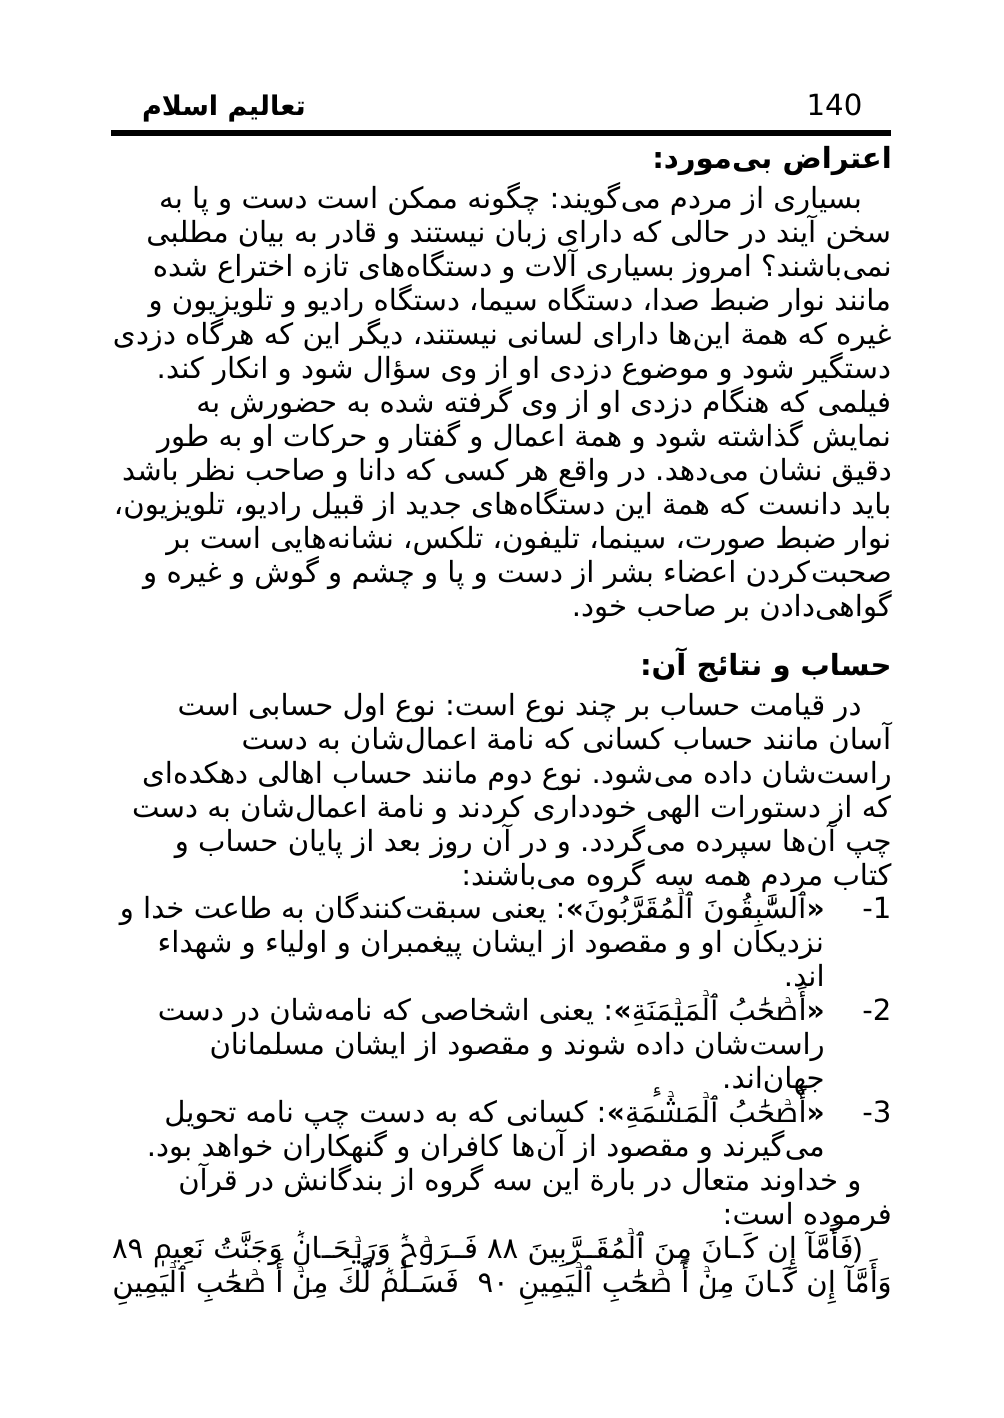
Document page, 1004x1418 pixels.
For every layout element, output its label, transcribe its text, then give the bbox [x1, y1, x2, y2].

text و خداوند متعال در بارة این سه گروه از بندگانش در قرآن فرموده است: [112, 1163, 892, 1231]
list «أَصۡحَٰبُ ٱلۡمَشۡ‍َٔمَةِ»: کسانی که به دست چپ نامه تحویل می‌گیرند و مقصود از آن‌ها کافران و گنهکاران خواهد بود. [112, 1096, 862, 1163]
text در قیامت حساب بر چند نوع است: نوع اول حسابی است آسان مانند حساب کسانی که نامة اعمال‌شان به دست راست‌شان داده می‌شود. نوع دوم مانند حساب اهالی دهکده‌ای که از دستورات الهی خودداری کردند و نامة اعمال‌شان به دست چپ آن‌ها سپرده می‌گردد. و در آن روز بعد از پایان حساب و کتاب مردم همه سه گروه می‌باشند: [112, 688, 892, 892]
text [112, 1231, 892, 1299]
text حساب و نتائج آن: [112, 648, 892, 682]
list «أَصۡحَٰبُ ٱلۡمَيۡمَنَةِ»: یعنی اشخاصی که نامه‌شان در دست راست‌شان داده شوند و مقصود از ایشان مسلمانان جهان‌اند. [112, 994, 862, 1096]
text اعتراض بی‌مورد: [112, 141, 892, 175]
text بسیاری از مردم می‌گویند: چگونه ممکن است دست و پا به سخن آیند در حالی که دارای زبان نیستند و قادر به بیان مطلبی نمی‌باشند؟ امروز بسیاری آلات و دستگاه‌های تازه اختراع شده مانند نوار ضبط صدا، دستگاه سیما، دستگاه رادیو و تلویزیون و غیره که همة این‌ها دارای لسانی نیستند، دیگر این که هرگاه دزدی دستگیر شود و موضوع دزدی او از وی سؤال شود و انکار کند. فیلمی که هنگام دزدی او از وی گرفته شده به حضورش به نمایش گذاشته شود و همة اعمال و گفتار و حرکات او به طور دقیق نشان می‌دهد. در واقع هر کسی که دانا و صاحب نظر باشد باید دانست که همة این دستگاه‌های جدید از قبیل رادیو، تلویزیون، نوار ضبط صورت، سینما، تلیفون، تلکس، نشانه‌هایی است بر صحبت‌کردن اعضاء بشر از دست و پا و چشم و گوش و غیره و گواهی‌دادن بر صاحب خود. [112, 181, 892, 623]
list «ٱلسَّٰبِقُونَ ٱلۡمُقَرَّبُونَ»: یعنی سبقت‌کنندگان به طاعت خدا و نزدیکان او و مقصود از ایشان پیغمبران و اولیاء و شهداء اند. [112, 892, 862, 994]
